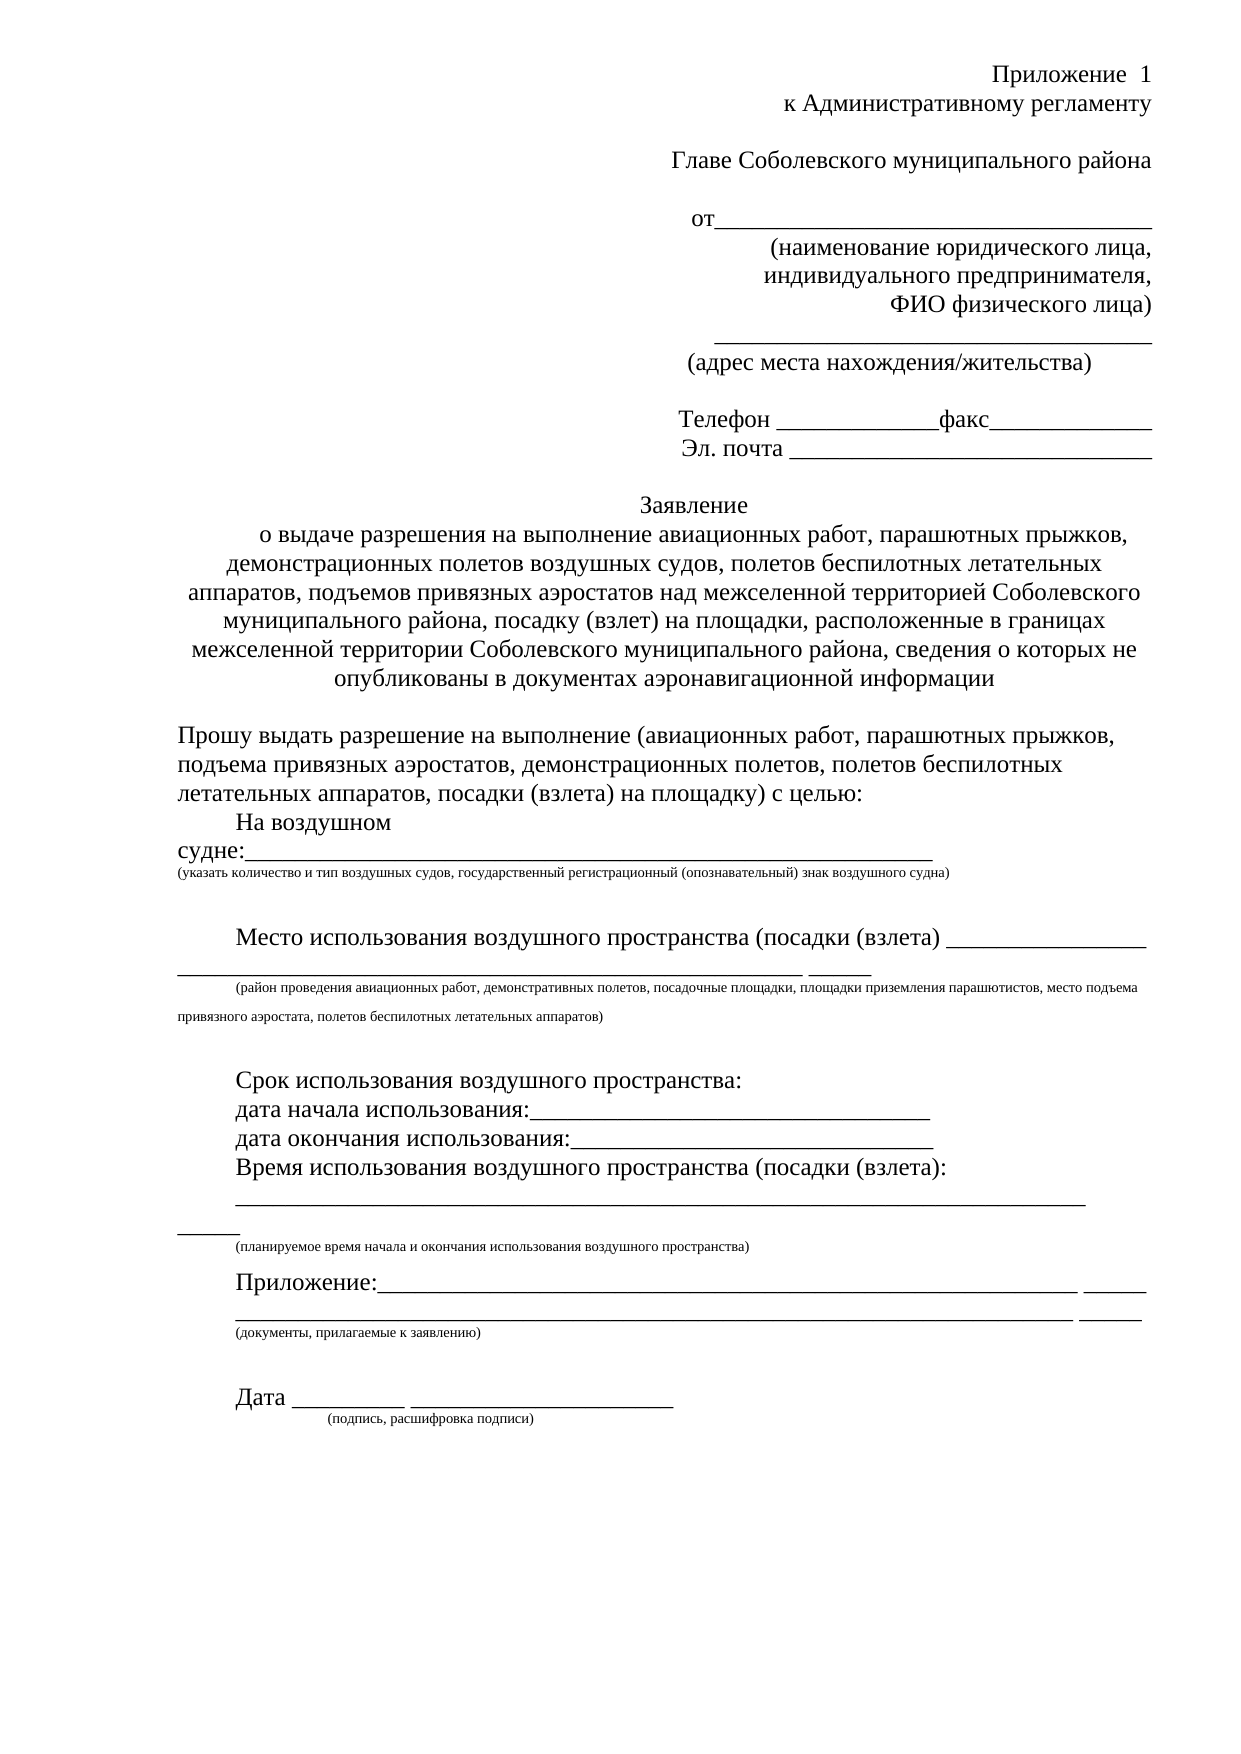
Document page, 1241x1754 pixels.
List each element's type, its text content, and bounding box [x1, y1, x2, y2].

text Срок использования воздушного пространства: [177, 1065, 1152, 1094]
text ФИО физического лица) [177, 289, 1152, 318]
text (документы, прилагаемые к заявлению) [177, 1324, 1152, 1353]
text Главе Соболевского муниципального района [177, 145, 1152, 174]
text Эл. почта _____________________________ [177, 433, 1152, 462]
text Время использования воздушного пространства (посадки (взлета): [177, 1152, 1152, 1180]
text (район проведения авиационных работ, демонстративных полетов, посадочные площадки, площадки приземления парашютистов, место подъема привязного аэростата, полетов беспилотных летательных аппаратов) [177, 979, 1152, 1037]
text Приложение:________________________________________________________ _____ [177, 1267, 1152, 1295]
text (подпись, расшифровка подписи) [327, 1410, 1152, 1439]
text ____________________________________________________________________ _____ [177, 1180, 1152, 1238]
text Прошу выдать разрешение на выполнение (авиационных работ, парашютных прыжков, подъема привязных аэростатов, демонстрационных полетов, полетов беспилотных летательных аппаратов, посадки (взлета) на площадку) с целью: [177, 720, 1152, 807]
text (планируемое время начала и окончания использования воздушного пространства) [177, 1238, 1152, 1267]
text ___________________________________________________________________ _____ [177, 1295, 1152, 1324]
text к Административному регламенту [177, 88, 1152, 117]
text от___________________________________ [177, 203, 1152, 232]
text индивидуального предпринимателя, [177, 260, 1152, 289]
text (адрес места нахождения/жительства) [627, 347, 1152, 375]
text дата начала использования:________________________________ [177, 1094, 1152, 1123]
text Телефон _____________факс_____________ [177, 404, 1152, 433]
text Место использования воздушного пространства (посадки (взлета) ________________ __________________________________________________ _____ [177, 922, 1152, 979]
text ___________________________________ [177, 318, 1152, 347]
text Дата _________ _____________________ [177, 1382, 1152, 1410]
text Приложение 1 [177, 59, 1152, 88]
text (указать количество и тип воздушных судов, государственный регистрационный (опознавательный) знак воздушного судна) [177, 864, 1152, 893]
text Заявление [177, 490, 1152, 519]
text дата окончания использования:_____________________________ [177, 1123, 1152, 1152]
text На воздушном судне:_______________________________________________________ [177, 807, 1152, 864]
text о выдаче разрешения на выполнение авиационных работ, парашютных прыжков, демонстрационных полетов воздушных судов, полетов беспилотных летательных аппаратов, подъемов привязных аэростатов над межселенной территорией Соболевского муниципального района, посадку (взлет) на площадки, расположенные в границах межселенной территории Соболевского муниципального района, сведения о которых не опубликованы в документах аэронавигационной информации [177, 519, 1152, 692]
text (наименование юридического лица, [177, 232, 1152, 260]
